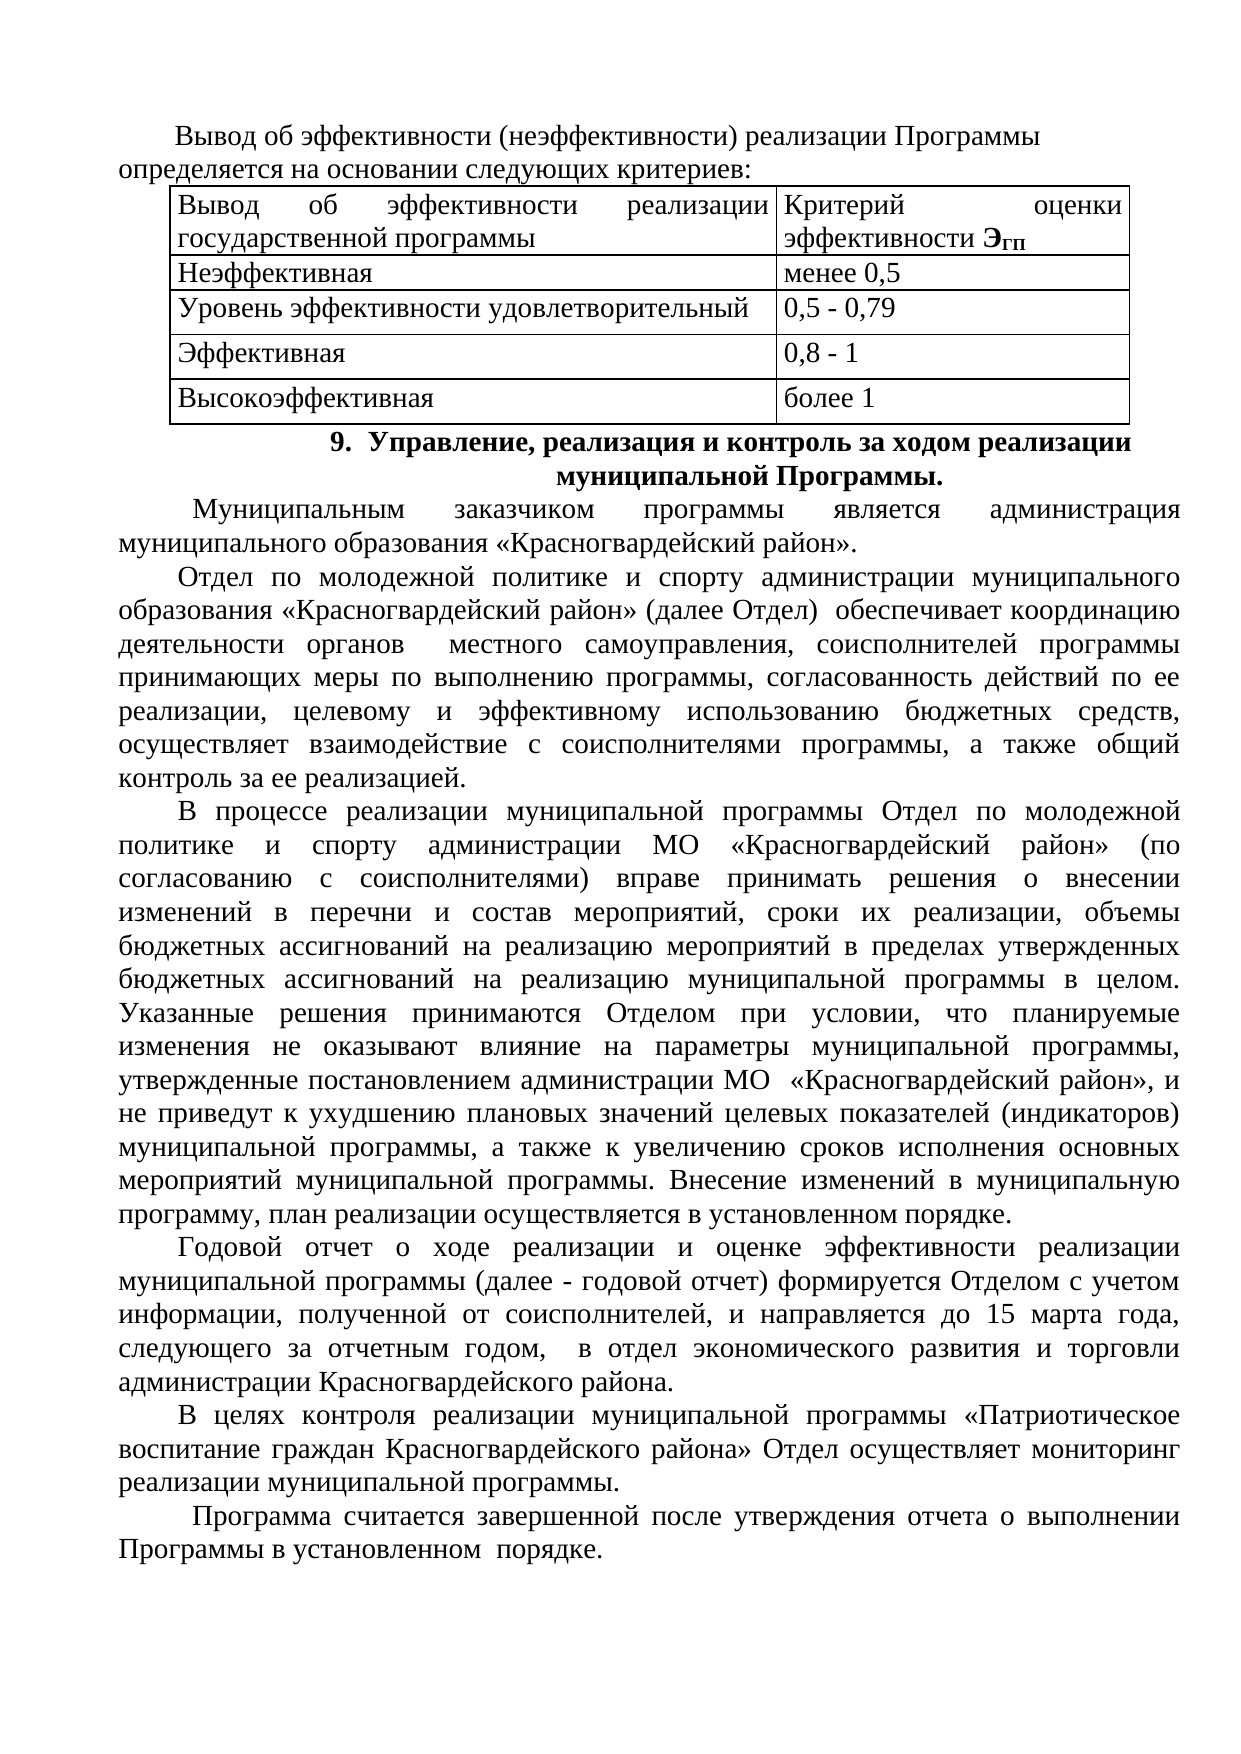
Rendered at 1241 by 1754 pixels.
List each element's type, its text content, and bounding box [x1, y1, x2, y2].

table_cell Эффективная [171, 335, 776, 378]
table_cell менее 0,5 [777, 256, 1129, 289]
table_cell 0,8 - 1 [777, 335, 1129, 378]
text Годовой отчет о ходе реализации и оценке эффективности реализации муниципальной программы (далее - годовой отчет) формируется Отделом с учетом информации, полученной от соисполнителей, и направляется до 15 марта года, следующего за отчетным годом, в отдел экономического развития и торговли администрации Красногвардейского района. [118, 1229, 1181, 1397]
list Управление, реализация и контроль за ходом реализации муниципальной Программы. [281, 424, 1181, 492]
text Отдел по молодежной политике и спорту администрации муниципального образования «Красногвардейский район» (далее Отдел) обеспечивает координацию деятельности органов местного самоуправления, соисполнителей программы принимающих меры по выполнению программы, согласованность действий по ее реализации, целевому и эффективному использованию бюджетных средств, осуществляет взаимодействие с соисполнителями программы, а также общий контроль за ее реализацией. [118, 559, 1181, 793]
table_cell более 1 [777, 380, 1129, 423]
table_cell Уровень эффективности удовлетворительный [171, 291, 776, 334]
text В процессе реализации муниципальной программы Отдел по молодежной политике и спорту администрации МО «Красногвардейский район» (по согласованию с соисполнителями) вправе принимать решения о внесении изменений в перечни и состав мероприятий, сроки их реализации, объемы бюджетных ассигнований на реализацию мероприятий в пределах утвержденных бюджетных ассигнований на реализацию муниципальной программы в целом. Указанные решения принимаются Отделом при условии, что планируемые изменения не оказывают влияние на параметры муниципальной программы, утвержденные постановлением администрации МО «Красногвардейский район», и не приведут к ухудшению плановых значений целевых показателей (индикаторов) муниципальной программы, а также к увеличению сроков исполнения основных мероприятий муниципальной программы. Внесение изменений в муниципальную программу, план реализации осуществляется в установленном порядке. [118, 793, 1181, 1229]
text В целях контроля реализации муниципальной программы «Патриотическое воспитание граждан Красногвардейского района» Отдел осуществляет мониторинг реализации муниципальной программы. [118, 1397, 1181, 1498]
text Муниципальным заказчиком программы является администрация муниципального образования «Красногвардейский район». [118, 492, 1181, 559]
table_header Критерий оценки эффективности ЭГП [777, 187, 1129, 254]
text Программа считается завершенной после утверждения отчета о выполнении Программы в установленном порядке. [118, 1498, 1181, 1565]
table_cell 0,5 - 0,79 [777, 291, 1129, 334]
table_cell Неэффективная [171, 256, 776, 289]
table_cell Высокоэффективная [171, 380, 776, 423]
table_header Вывод об эффективности реализации государственной программы [171, 187, 776, 254]
text Вывод об эффективности (неэффективности) реализации Программы определяется на основании следующих критериев: [118, 118, 1181, 185]
